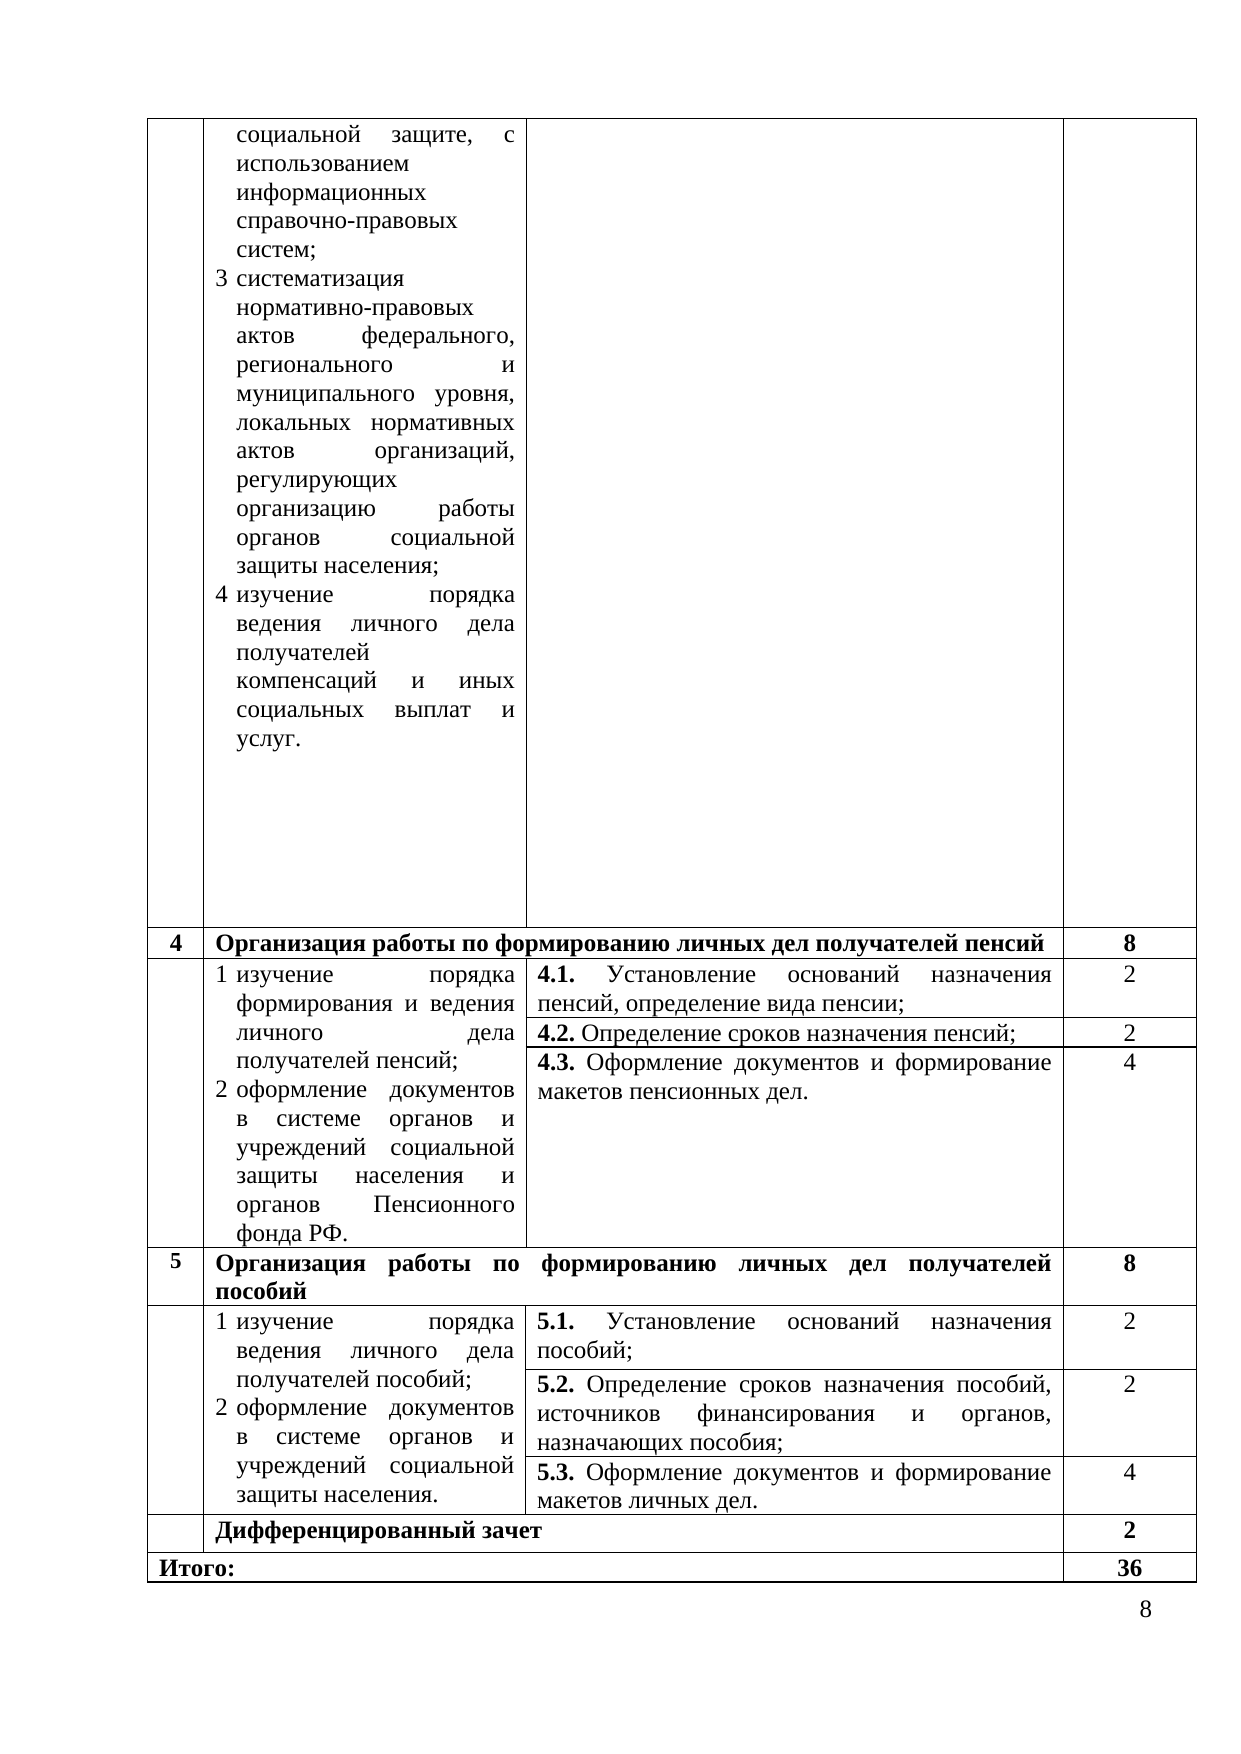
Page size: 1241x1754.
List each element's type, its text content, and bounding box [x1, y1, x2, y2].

table_cell 2 [1064, 1306, 1196, 1368]
table_cell [148, 1515, 203, 1552]
table_cell [148, 1306, 203, 1514]
table_cell Организация работы по формированию личных дел получателей пособий [204, 1248, 1063, 1305]
table_cell 4.2. Определение сроков назначения пенсий; [527, 1018, 1063, 1046]
table_cell Дифференцированный зачет [204, 1515, 1063, 1552]
table_cell изучение порядка формирования и ведения личного дела получателей пенсий; оформление документов в системе органов и учреждений социальной защиты населения и органов Пенсионного фонда РФ. [204, 959, 526, 1247]
table_cell 8 [1064, 1248, 1196, 1305]
table_cell 5.2. Определение сроков назначения пособий, источников финансирования и органов, назначающих пособия; [526, 1370, 1063, 1456]
table_cell Организация работы по формированию личных дел получателей пенсий [204, 928, 1063, 958]
table_cell 36 [1064, 1553, 1196, 1581]
table_cell 5 [148, 1248, 203, 1305]
table_cell 5.1. Установление оснований назначения пособий; [526, 1306, 1063, 1368]
table_cell [527, 119, 1063, 927]
table_cell 4 [148, 928, 203, 958]
table_cell 2 [1064, 1018, 1196, 1046]
table_cell 2 [1064, 959, 1196, 1017]
table_cell [1064, 119, 1196, 927]
table_cell 8 [1064, 928, 1196, 958]
table_cell 4.1. Установление оснований назначения пенсий, определение вида пенсии; [527, 959, 1063, 1017]
table_cell 4 [1064, 1048, 1196, 1247]
table_cell 4 [1064, 1457, 1196, 1514]
table_cell 2 [1064, 1515, 1196, 1552]
table_cell 2 [1064, 1370, 1196, 1456]
table_cell 5.3. Оформление документов и формирование макетов личных дел. [526, 1457, 1063, 1514]
table_cell изучение порядка ведения личного дела получателей пособий; оформление документов в системе органов и учреждений социальной защиты населения. [204, 1306, 525, 1514]
table_cell 4.3. Оформление документов и формирование макетов пенсионных дел. [527, 1048, 1063, 1247]
table_cell [148, 959, 203, 1247]
table_cell Итого: [148, 1553, 1063, 1581]
